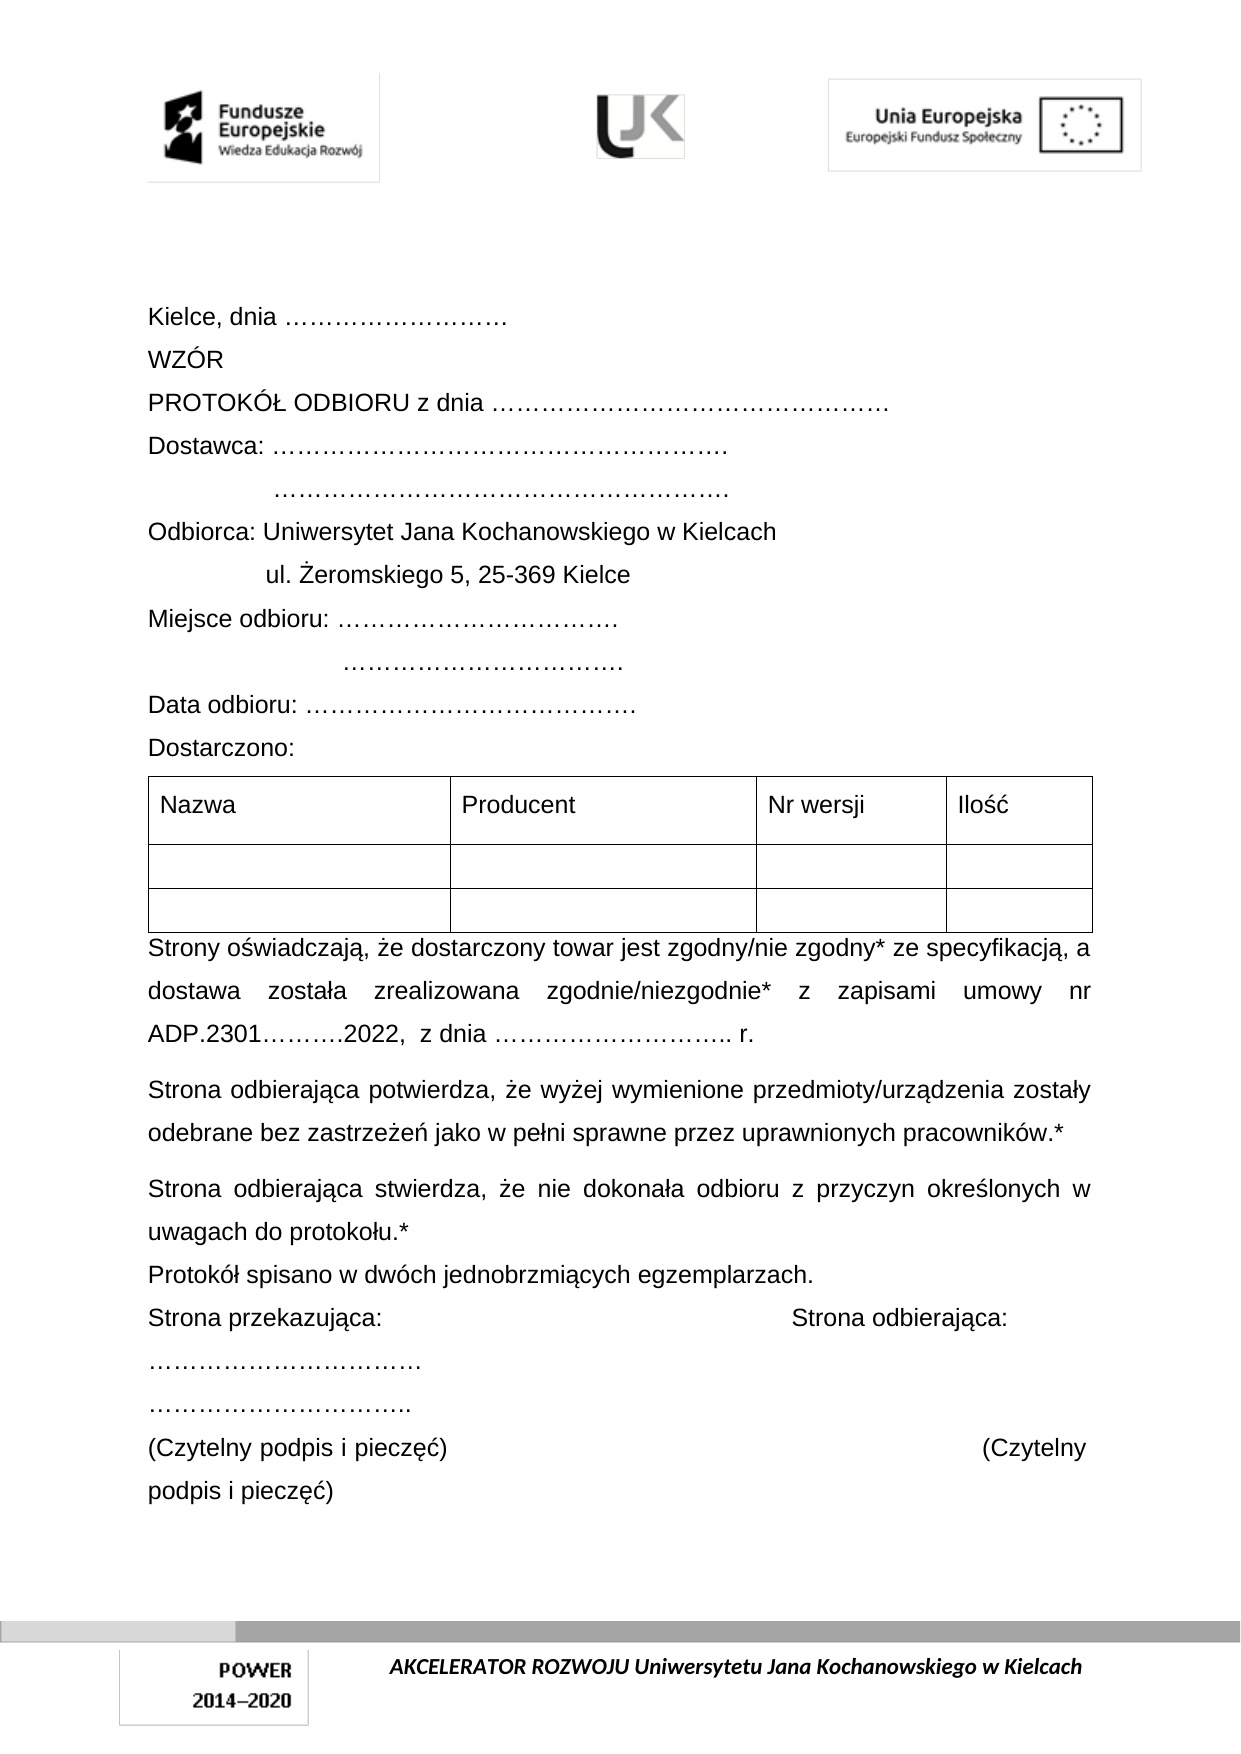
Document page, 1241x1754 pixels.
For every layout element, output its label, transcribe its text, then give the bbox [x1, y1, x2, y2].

text Strona odbierająca stwierdza, że nie dokonała odbioru z przyczyn określonych w uwagach do protokołu.* [148, 1174, 1092, 1246]
text Miejsce odbioru: ……………………………. [148, 603, 1092, 632]
table_header Nr wersji [757, 777, 946, 844]
table_header Producent [451, 777, 756, 844]
text ………………………………………………. [148, 474, 1092, 503]
table_cell [757, 889, 946, 932]
table_cell [451, 845, 756, 888]
table_cell [947, 889, 1092, 932]
table_cell [451, 889, 756, 932]
picture [147, 73, 1143, 184]
text Strona odbierająca potwierdza, że wyżej wymienione przedmioty/urządzenia zostały odebrane bez zastrzeżeń jako w pełni sprawne przez uprawnionych pracowników.* [148, 1075, 1092, 1147]
text PROTOKÓŁ ODBIORU z dnia ………………………………………… [148, 388, 1092, 417]
text Strona przekazująca: Strona odbierająca: [148, 1303, 1092, 1332]
text Kielce, dnia ……………………… [148, 302, 1092, 330]
text Protokół spisano w dwóch jednobrzmiących egzemplarzach. [148, 1260, 1092, 1289]
table_header Nazwa [149, 777, 450, 844]
text Dostawca: ………………………………………………. [148, 431, 1092, 460]
table_cell [149, 845, 450, 888]
text Strony oświadczają, że dostarczony towar jest zgodny/nie zgodny* ze specyfikacją, a dostawa została zrealizowana zgodnie/niezgodnie* z zapisami umowy nr ADP.2301……….2022, z dnia ……………………….. r. [148, 933, 1092, 1048]
text ul. Żeromskiego 5, 25-369 Kielce [148, 560, 1092, 589]
picture [118, 1650, 310, 1727]
table_header Ilość [947, 777, 1092, 844]
table_cell [947, 845, 1092, 888]
table_cell [149, 889, 450, 932]
text …………………………… ………………………….. (Czytelny podpis i pieczęć) (Czytelny podpis i pieczęć) [148, 1346, 1092, 1504]
text Dostarczono: [148, 733, 1092, 762]
text Odbiorca: Uniwersytet Jana Kochanowskiego w Kielcach [148, 517, 1092, 546]
text Data odbioru: …………………………………. [148, 690, 1092, 718]
picture [0, 1621, 1241, 1644]
text WZÓR [148, 345, 1092, 373]
table_cell [757, 845, 946, 888]
text ……………………………. [148, 647, 1092, 675]
